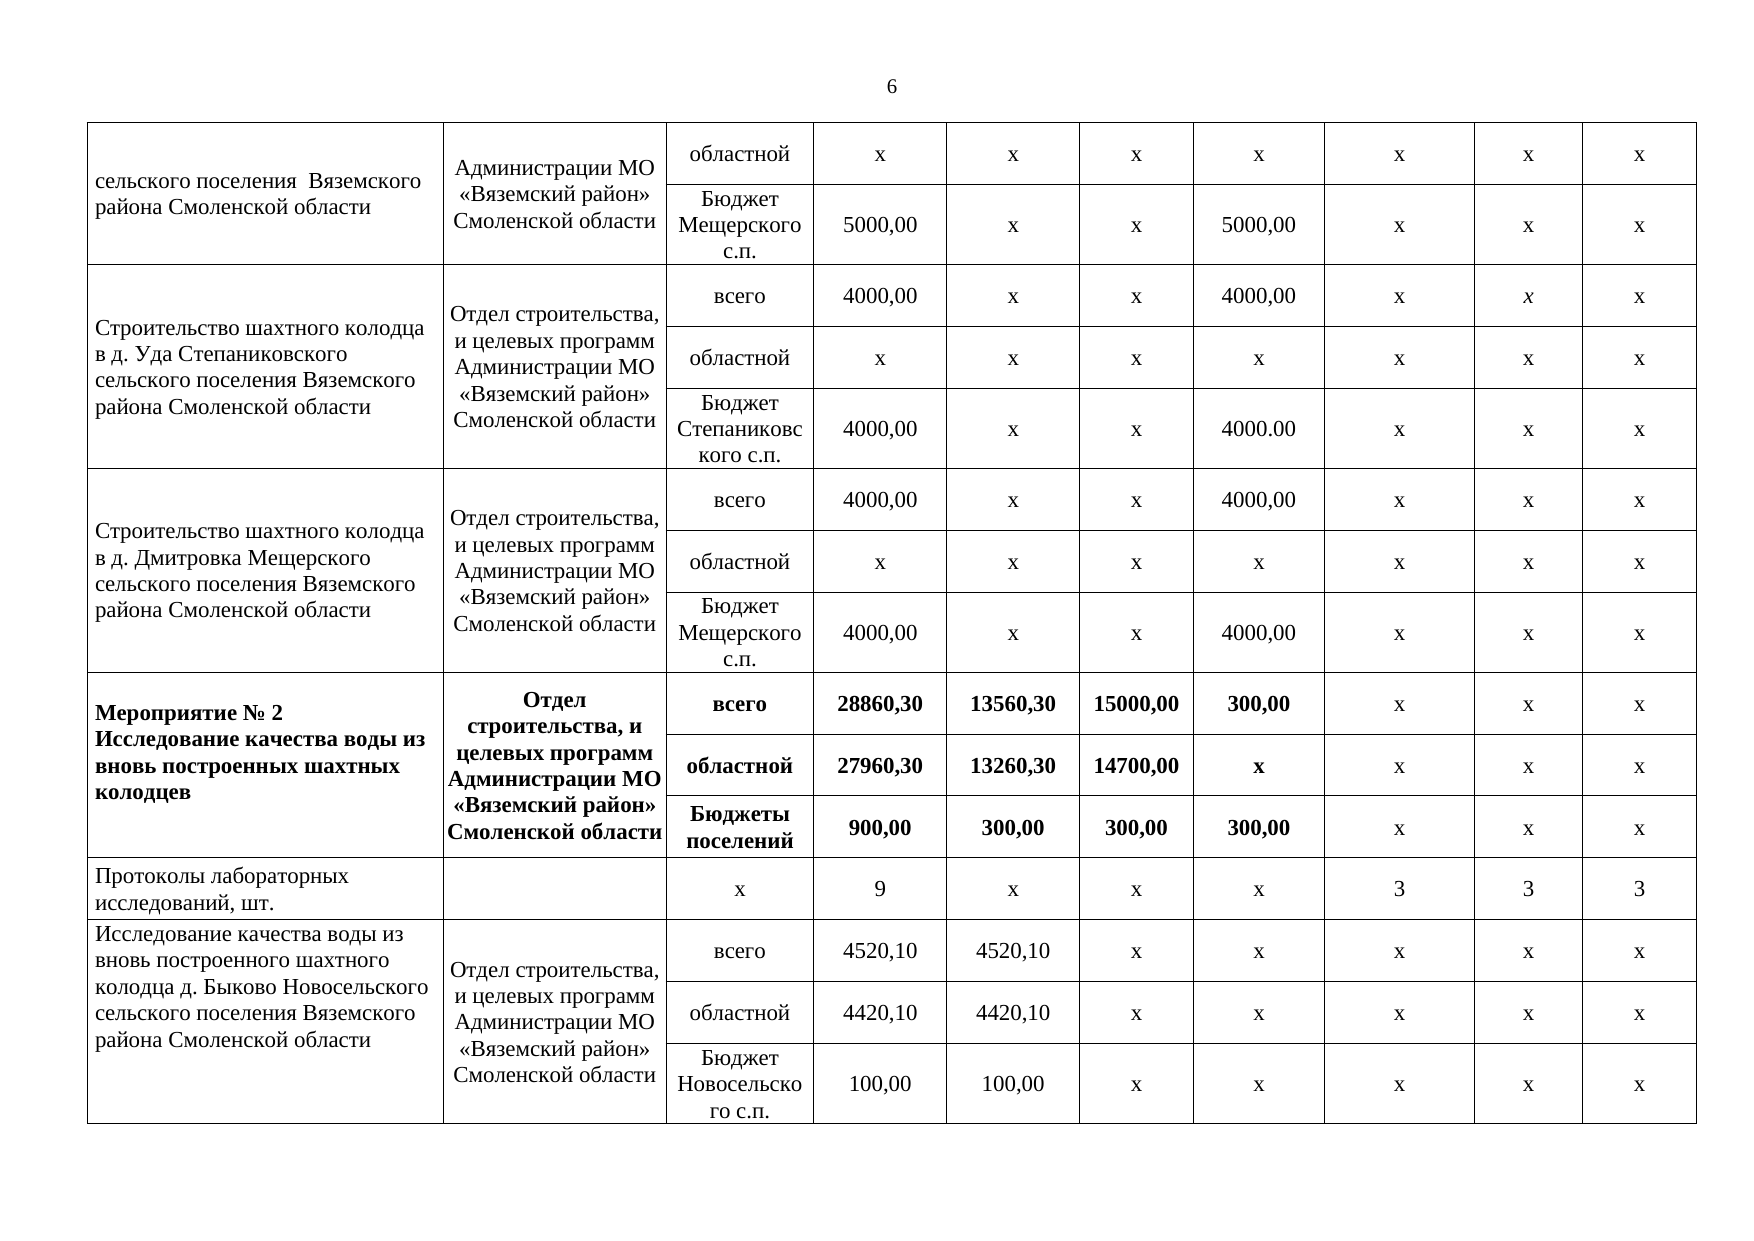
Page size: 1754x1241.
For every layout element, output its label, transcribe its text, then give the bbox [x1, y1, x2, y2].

table_cell х [1583, 735, 1696, 795]
table_cell х [1583, 796, 1696, 857]
table_cell х [1194, 920, 1324, 981]
table_cell Бюджеты поселений [667, 796, 813, 857]
table_cell х [1194, 531, 1324, 592]
table_cell Отдел строительства, и целевых программ Администрации МО «Вяземский район» Смоленской области [444, 265, 666, 468]
table_cell х [1080, 920, 1193, 981]
table_cell х [1325, 593, 1474, 672]
table_cell х [1080, 858, 1193, 919]
table_cell 13560,30 [947, 673, 1079, 733]
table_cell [444, 123, 666, 264]
table_cell 100,00 [814, 1044, 946, 1123]
table_cell х [1080, 327, 1193, 388]
table_cell Отдел строительства, и целевых программ Администрации МО «Вяземский район» Смоленской области [444, 469, 666, 672]
table_cell х [1325, 673, 1474, 733]
table_cell Отдел строительства, и целевых программ Администрации МО «Вяземский район» Смоленской области [444, 673, 666, 857]
table_cell [444, 858, 666, 919]
table_cell х [1080, 593, 1193, 672]
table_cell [444, 920, 666, 1123]
table_cell 3 [1583, 858, 1696, 919]
table_cell х [1325, 265, 1474, 326]
table_cell х [1325, 469, 1474, 530]
table_cell х [1583, 123, 1696, 184]
table_cell х [1475, 123, 1582, 184]
table_cell х [947, 858, 1079, 919]
table_cell х [1475, 531, 1582, 592]
table_cell х [1325, 796, 1474, 857]
table_cell областной [667, 531, 813, 592]
table_cell 900,00 [814, 796, 946, 857]
table_cell х [1583, 531, 1696, 592]
table_cell х [947, 185, 1079, 264]
table_cell 300,00 [947, 796, 1079, 857]
table_cell х [1583, 1044, 1696, 1123]
table_cell х [1583, 673, 1696, 733]
table_cell 100,00 [947, 1044, 1079, 1123]
table_cell х [1475, 673, 1582, 733]
table_cell Строительство шахтного колодца в д. Дмитровка Мещерского сельского поселения Вяземского района Смоленской области [88, 469, 443, 672]
table_cell Мероприятие № 2 Исследование качества воды из вновь построенных шахтных колодцев [88, 673, 443, 857]
table_cell 300,00 [1194, 796, 1324, 857]
table_cell х [1475, 735, 1582, 795]
table_cell Бюджет Новосельского с.п. [667, 1044, 813, 1123]
table_cell х [1325, 123, 1474, 184]
table_cell х [1475, 469, 1582, 530]
table_cell х [1194, 858, 1324, 919]
table_cell Исследование качества воды из вновь построенного шахтного колодца д. Быково Новосельского сельского поселения Вяземского района Смоленской области [88, 920, 443, 1123]
table_cell х [1194, 123, 1324, 184]
table_cell всего [667, 920, 813, 981]
table_cell Бюджет Мещерского с.п. [667, 185, 813, 264]
table_cell х [1325, 327, 1474, 388]
table_cell х [1475, 389, 1582, 468]
table_cell 14700,00 [1080, 735, 1193, 795]
table_cell х [1475, 593, 1582, 672]
table_cell 3 [1475, 858, 1582, 919]
table_cell х [814, 531, 946, 592]
table_cell х [1475, 265, 1582, 326]
table_cell х [1583, 593, 1696, 672]
table_cell х [1583, 327, 1696, 388]
table_cell х [1475, 982, 1582, 1043]
table_cell х [1475, 185, 1582, 264]
table_cell всего [667, 469, 813, 530]
table_cell 4000,00 [1194, 469, 1324, 530]
table_cell х [814, 327, 946, 388]
table_cell Протоколы лабораторных исследований, шт. [88, 858, 443, 919]
table_cell Строительство шахтного колодца в д. Уда Степаниковского сельского поселения Вяземского района Смоленской области [88, 265, 443, 468]
table_cell х [1080, 185, 1193, 264]
table_cell областной [667, 982, 813, 1043]
table_cell х [947, 327, 1079, 388]
table_cell х [1194, 1044, 1324, 1123]
table_cell 27960,30 [814, 735, 946, 795]
table_cell х [947, 265, 1079, 326]
table_cell х [1080, 123, 1193, 184]
table_cell 5000,00 [1194, 185, 1324, 264]
table_cell х [1194, 735, 1324, 795]
table_cell 4520,10 [947, 920, 1079, 981]
table_cell х [1080, 265, 1193, 326]
table_cell Бюджет Степаниковского с.п. [667, 389, 813, 468]
table_cell х [1583, 185, 1696, 264]
table_cell х [1080, 1044, 1193, 1123]
table_cell х [1325, 1044, 1474, 1123]
table_cell х [947, 123, 1079, 184]
table_cell х [814, 123, 946, 184]
table_cell х [1583, 469, 1696, 530]
table_cell х [947, 469, 1079, 530]
table_cell х [1583, 920, 1696, 981]
table_cell 9 [814, 858, 946, 919]
table_cell Бюджет Мещерскогос.п. [667, 593, 813, 672]
table_cell х [1080, 982, 1193, 1043]
table_cell х [947, 593, 1079, 672]
table_cell х [1325, 531, 1474, 592]
table_cell 5000,00 [814, 185, 946, 264]
table_cell х [1194, 327, 1324, 388]
table_cell областной [667, 123, 813, 184]
table_cell х [1325, 920, 1474, 981]
table_cell х [1475, 796, 1582, 857]
table_cell всего [667, 673, 813, 733]
table_cell х [1475, 327, 1582, 388]
table_cell х [1475, 920, 1582, 981]
table_cell 4000,00 [1194, 593, 1324, 672]
table_cell всего [667, 265, 813, 326]
table_cell 28860,30 [814, 673, 946, 733]
table_cell 3 [1325, 858, 1474, 919]
table_cell 300,00 [1080, 796, 1193, 857]
table_cell областной [667, 735, 813, 795]
table_cell 300,00 [1194, 673, 1324, 733]
table_cell х [1325, 982, 1474, 1043]
table_cell х [1325, 185, 1474, 264]
table_cell х [1080, 531, 1193, 592]
table_cell 13260,30 [947, 735, 1079, 795]
table_cell 4520,10 [814, 920, 946, 981]
table_cell 4000,00 [814, 265, 946, 326]
table_cell 4000.00 [1194, 389, 1324, 468]
table_cell х [1583, 982, 1696, 1043]
table_cell 4000,00 [1194, 265, 1324, 326]
table_cell х [1583, 389, 1696, 468]
table_cell 4420,10 [814, 982, 946, 1043]
table_cell 15000,00 [1080, 673, 1193, 733]
table_cell 4000,00 [814, 469, 946, 530]
table_cell 4420,10 [947, 982, 1079, 1043]
table_cell 4000,00 [814, 389, 946, 468]
table_cell х [947, 389, 1079, 468]
table_cell х [1080, 469, 1193, 530]
table_cell х [667, 858, 813, 919]
table_cell областной [667, 327, 813, 388]
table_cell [88, 123, 443, 264]
table_cell х [1583, 265, 1696, 326]
table_cell х [1080, 389, 1193, 468]
table_cell х [1325, 389, 1474, 468]
table_cell х [1325, 735, 1474, 795]
table_cell х [947, 531, 1079, 592]
table_cell 4000,00 [814, 593, 946, 672]
table_cell х [1475, 1044, 1582, 1123]
table_cell х [1194, 982, 1324, 1043]
